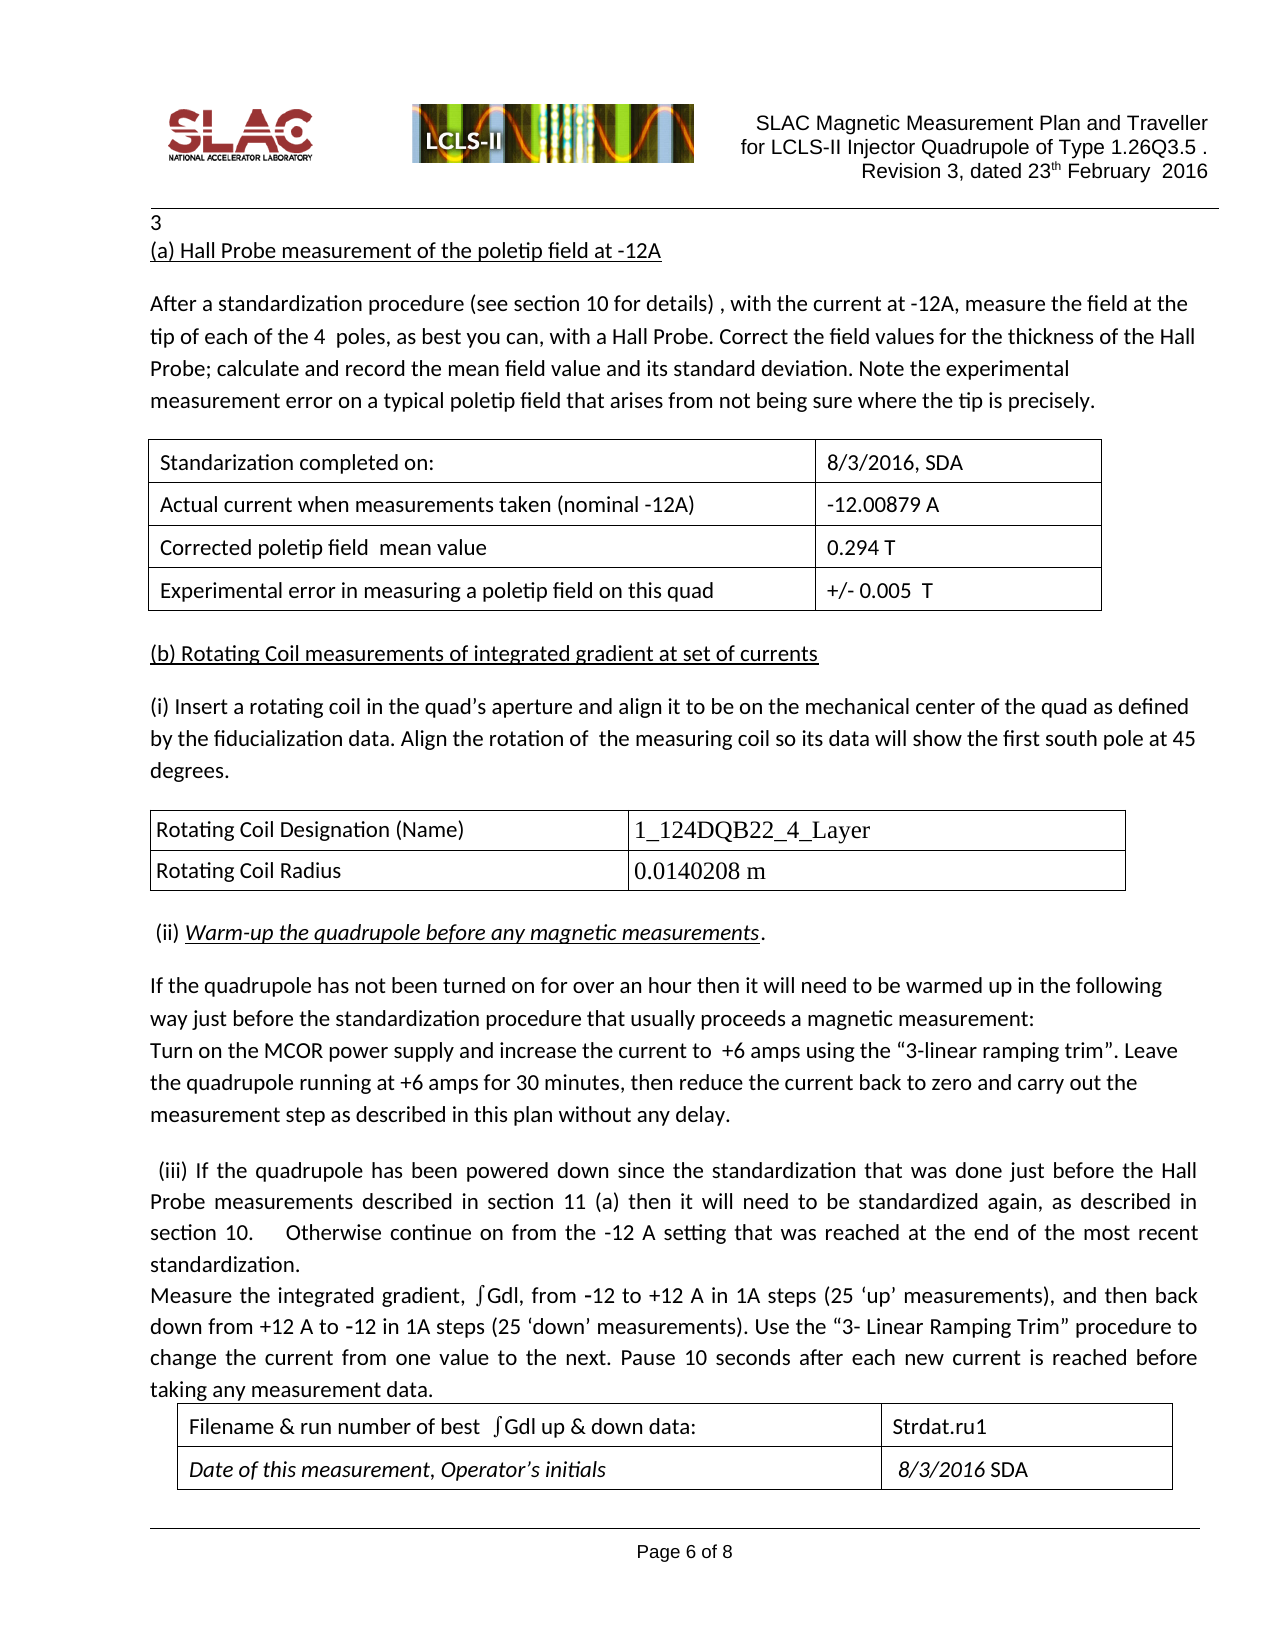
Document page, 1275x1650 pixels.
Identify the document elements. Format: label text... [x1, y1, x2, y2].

table_cell -12.00879 A [816, 483, 1101, 524]
text If the quadrupole has not been turned on for over an hour then it will need to be warmed up in the following way just before the standardization procedure that usually proceeds a magnetic measurement: Turn on the MCOR power supply and increase the current to +6 amps using the “3-linear ramping trim”. Leave the quadrupole running at +6 amps for 30 minutes, then reduce the current back to zero and carry out the measurement step as described in this plan without any delay. [150, 972, 1200, 1128]
table_cell +/- 0.005 T [816, 568, 1101, 610]
table_cell Corrected poletip field mean value [149, 526, 815, 567]
table_cell Date of this measurement, Operator’s initials [178, 1447, 881, 1489]
table_cell 0.0140208 m [629, 851, 1125, 890]
table_cell Rotating Coil Radius [151, 851, 628, 890]
table_cell 8/3/2016 SDA [882, 1447, 1172, 1489]
text (a) Hall Probe measurement of the poletip field at -12A [150, 237, 1200, 264]
text Measure the integrated gradient, Gdl, from 12 to +12 A in 1A steps (25 ‘up’ measurements), and then back down from +12 A to 12 in 1A steps (25 ‘down’ measurements). Use the “3- Linear Ramping Trim” procedure to change the current from one value to the next. Pause 10 seconds after each new current is reached before taking any measurement data. [150, 1278, 1200, 1403]
table_header Strdat.ru1 [882, 1404, 1172, 1446]
table_header Standarization completed on: [149, 440, 815, 482]
text After a standardization procedure (see section 10 for details) , with the current at -12A, measure the field at the tip of each of the 4 poles, as best you can, with a Hall Probe. Correct the field values for the thickness of the Hall Probe; calculate and record the mean field value and its standard deviation. Note the experimental measurement error on a typical poletip field that arises from not being sure where the tip is precisely. [150, 289, 1200, 414]
text (iii) If the quadrupole has been powered down since the standardization that was done just before the Hall Probe measurements described in section 11 (a) then it will need to be standardized again, as described in section 10. Otherwise continue on from the -12 A setting that was reached at the end of the most recent standardization. [150, 1153, 1200, 1278]
text (b) Rotating Coil measurements of integrated gradient at set of currents [150, 639, 1200, 667]
text (i) Insert a rotating coil in the quad’s aperture and align it to be on the mechanical center of the quad as defined by the fiducialization data. Align the rotation of the measuring coil so its data will show the first south pole at 45 degrees. [150, 692, 1200, 784]
table_cell Experimental error in measuring a poletip field on this quad [149, 568, 815, 610]
picture [412, 104, 694, 163]
picture [162, 90, 319, 178]
table_header Filename & run number of best Gdl up & down data: [178, 1404, 881, 1446]
text (ii) Warm-up the quadrupole before any magnetic measurements. [150, 918, 1200, 947]
table_header 1_124DQB22_4_Layer [629, 811, 1125, 850]
table_header 8/3/2016, SDA [816, 440, 1101, 482]
table_cell Actual current when measurements taken (nominal -12A) [149, 483, 815, 524]
table_header Rotating Coil Designation (Name) [151, 811, 628, 850]
table_cell 0.294 T [816, 526, 1101, 567]
